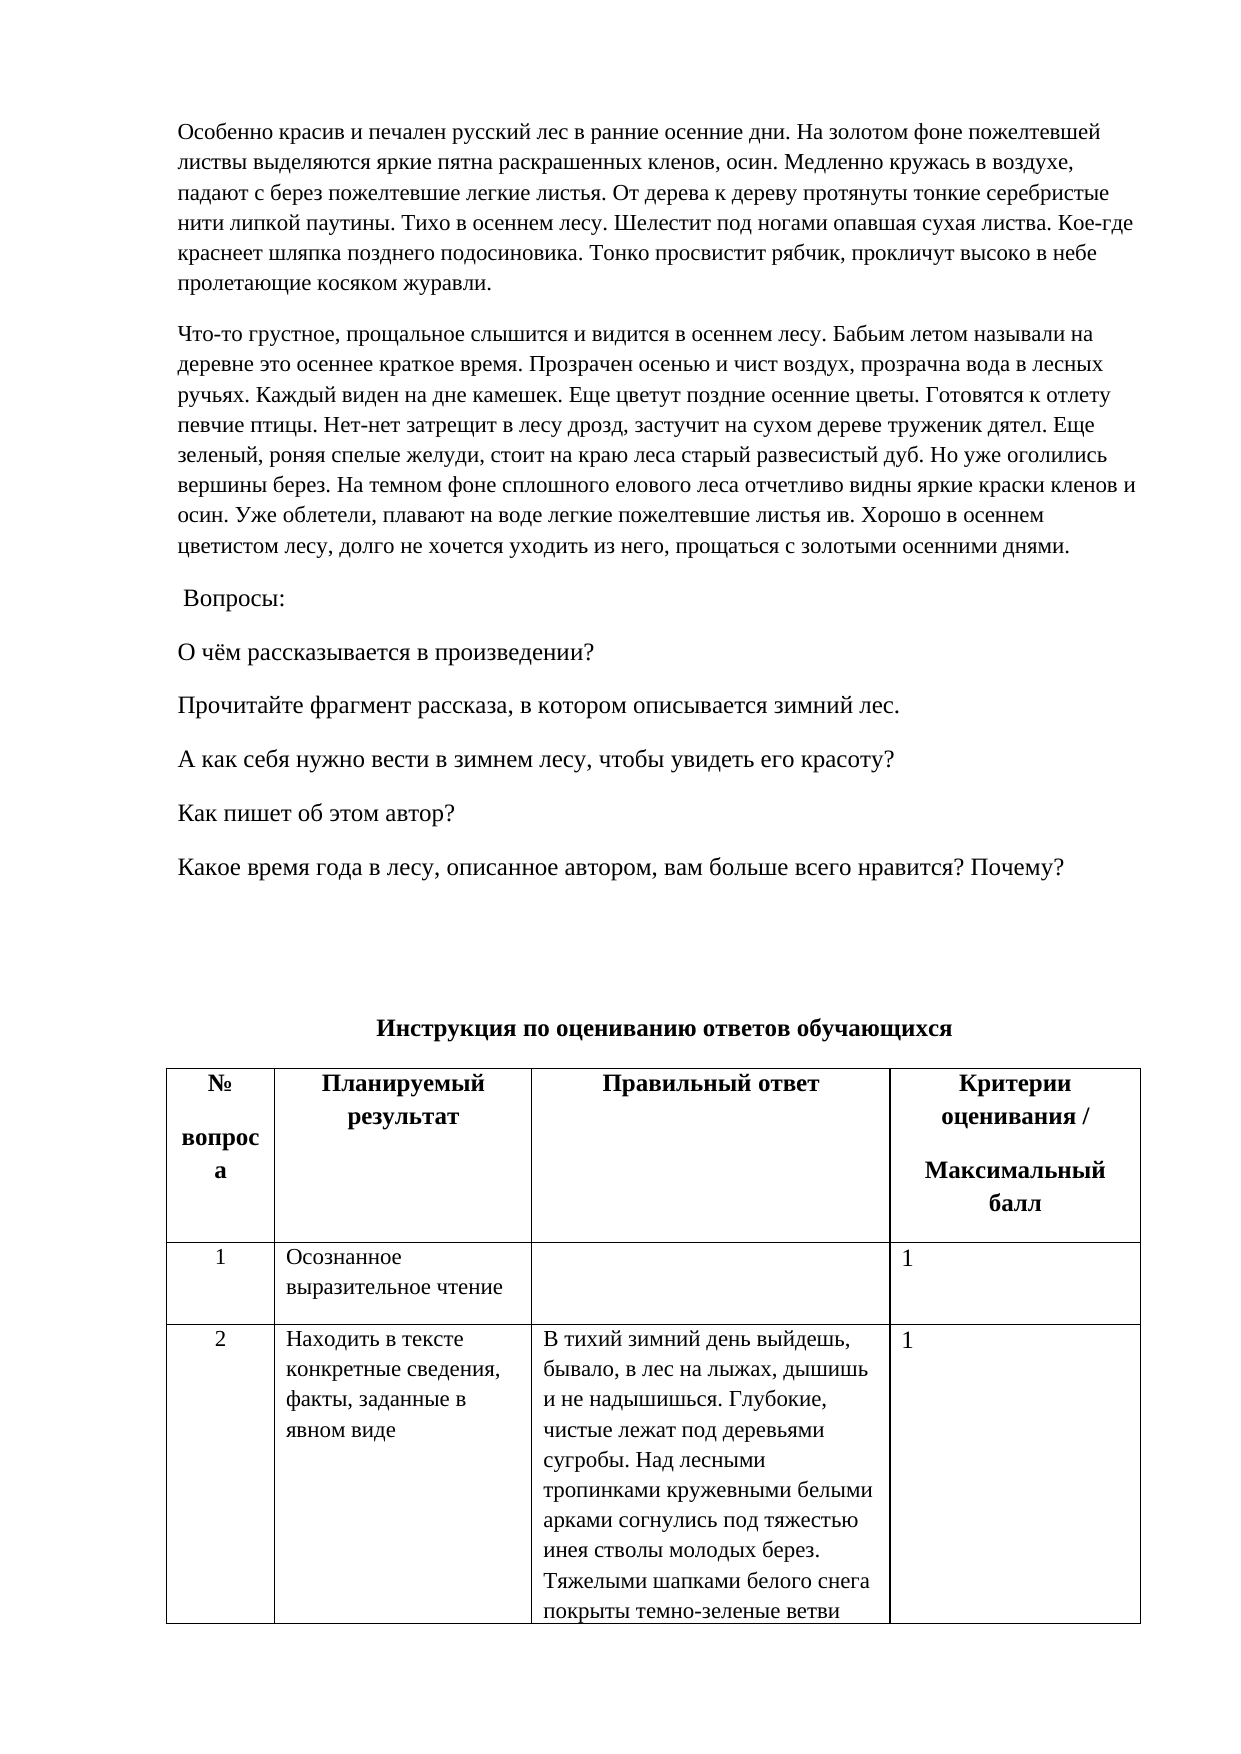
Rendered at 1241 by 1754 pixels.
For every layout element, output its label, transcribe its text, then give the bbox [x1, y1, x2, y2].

text Что-то грустное, прощальное слышится и видится в осеннем лесу. Бабьим летом называли на деревне это осеннее краткое время. Прозрачен осенью и чист воздух, прозрачна вода в лесных ручьях. Каждый виден на дне камешек. Еще цветут поздние осенние цветы. Готовятся к отлету певчие птицы. Нет-нет затрещит в лесу дрозд, застучит на сухом дереве труженик дятел. Еще зеленый, роняя спелые желуди, стоит на краю леса старый развесистый дуб. Но уже оголились вершины берез. На темном фоне сплошного елового леса отчетливо видны яркие краски кленов и осин. Уже облетели, плавают на воде легкие пожелтевшие листья ив. Хорошо в осеннем цветистом лесу, долго не хочется уходить из него, прощаться с золотыми осенними днями. [177, 320, 1152, 558]
table_header Критерии оценивания / Максимальный балл [891, 1069, 1140, 1242]
table_cell Осознанное выразительное чтение [275, 1243, 531, 1324]
text А как себя нужно вести в зимнем лесу, чтобы увидеть его красоту? [177, 744, 1152, 773]
table_cell [532, 1243, 889, 1324]
text О чём рассказывается в произведении? [177, 637, 1152, 665]
table_cell 1 [891, 1243, 1140, 1324]
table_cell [275, 1325, 531, 1623]
text Как пишет об этом автор? [177, 798, 1152, 827]
text Вопросы: [177, 583, 1152, 611]
table_header № вопроса [167, 1069, 274, 1242]
text Особенно красив и печален русский лес в ранние осенние дни. На золотом фоне пожелтевшей листвы выделяются яркие пятна раскрашенных кленов, осин. Медленно кружась в воздухе, падают с берез пожелтевшие легкие листья. От дерева к дереву протянуты тонкие серебристые нити липкой паутины. Тихо в осеннем лесу. Шелестит под ногами опавшая сухая листва. Кое-где краснеет шляпка позднего подосиновика. Тонко просвистит рябчик, прокличут высоко в небе пролетающие косяком журавли. [177, 118, 1152, 296]
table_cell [532, 1325, 889, 1623]
text Какое время года в лесу, описанное автором, вам больше всего нравится? Почему? [177, 852, 1152, 881]
table_cell 1 [167, 1243, 274, 1324]
table_cell 1 [891, 1325, 1140, 1623]
table_cell 2 [167, 1325, 274, 1623]
text Инструкция по оцениванию ответов обучающихся [177, 1013, 1152, 1042]
text Прочитайте фрагмент рассказа, в котором описывается зимний лес. [177, 690, 1152, 719]
table_header Правильный ответ [532, 1069, 889, 1242]
table_header Планируемый результат [275, 1069, 531, 1242]
